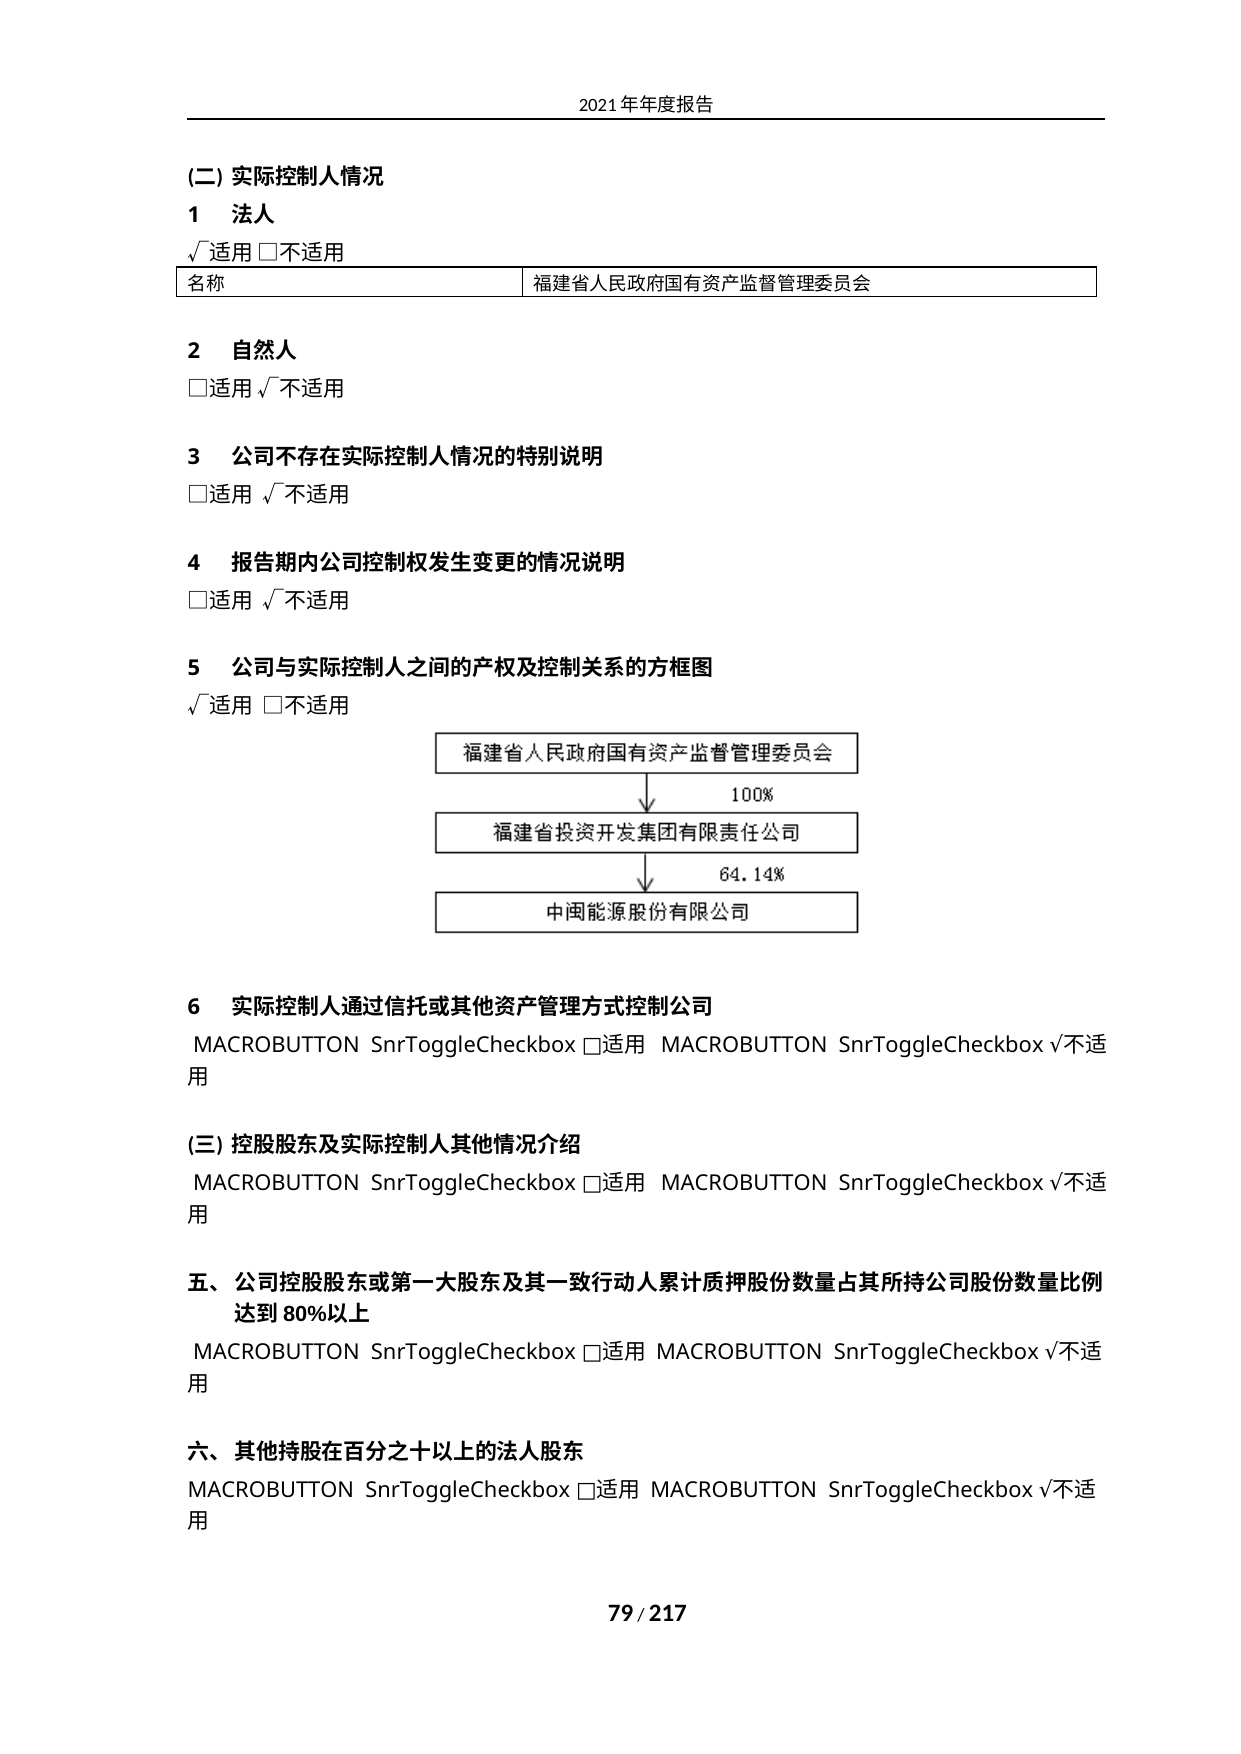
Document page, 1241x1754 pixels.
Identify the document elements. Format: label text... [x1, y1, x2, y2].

subtitle 公司与实际控制人之间的产权及控制关系的方框图 [187, 650, 1107, 682]
picture [418, 720, 876, 947]
subtitle 实际控制人情况 [187, 159, 1107, 191]
